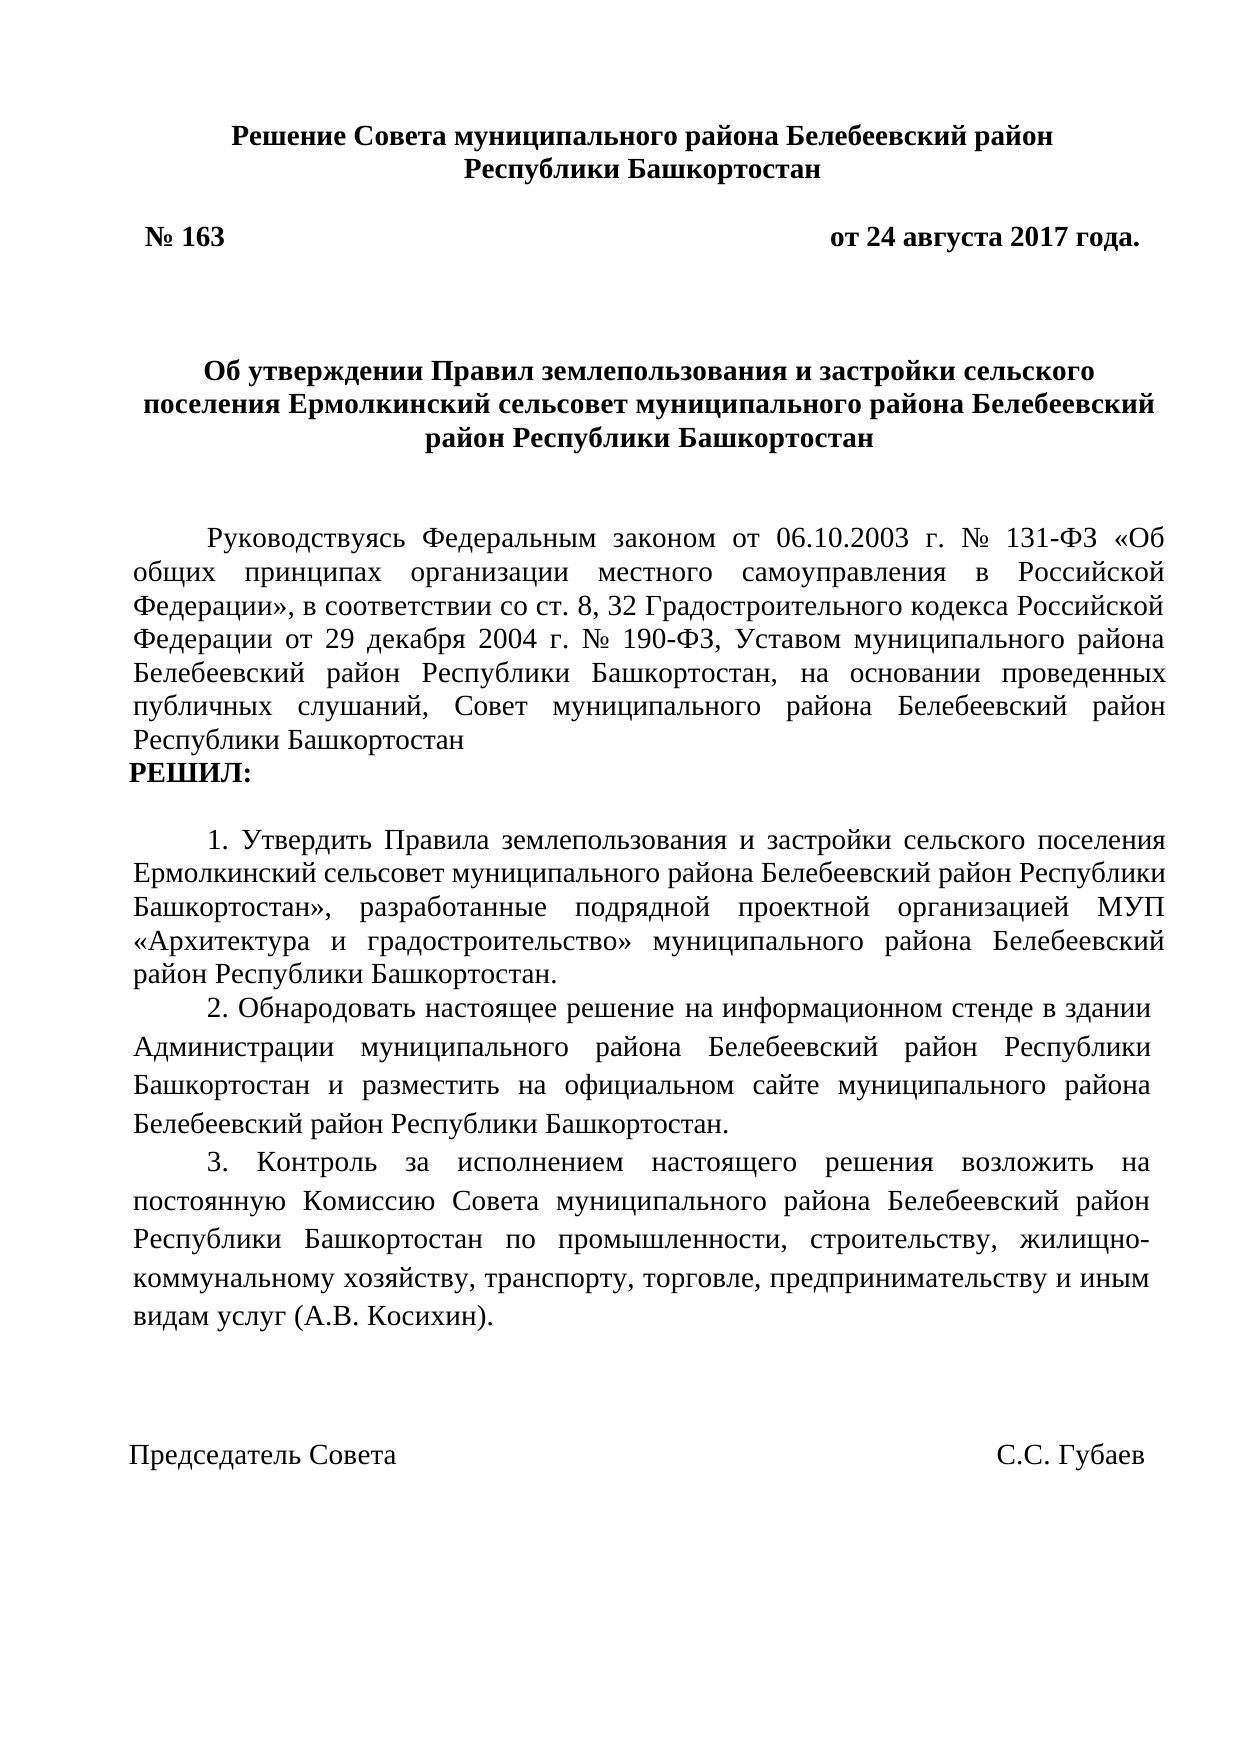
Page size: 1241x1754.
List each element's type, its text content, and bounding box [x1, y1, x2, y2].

text Председатель Совета С.С. Губаев [129, 1438, 1167, 1471]
text РЕШИЛ: [129, 755, 1167, 789]
text 2. Обнародовать настоящее решение на информационном стенде в здании Администрации муниципального района Белебеевский район Республики Башкортостан и разместить на официальном сайте муниципального района Белебеевский район Республики Башкортостан. [133, 990, 1152, 1139]
text 3. Контроль за исполнением настоящего решения возложить на постоянную Комиссию Совета муниципального района Белебеевский район Республики Башкортостан по промышленности, строительству, жилищно-коммунальному хозяйству, транспорту, торговле, предпринимательству и иным видам услуг (А.В. Косихин). [133, 1144, 1152, 1332]
text Об утверждении Правил землепользования и застройки сельского поселения Ермолкинский сельсовет муниципального района Белебеевский район Республики Башкортостан [133, 353, 1167, 453]
text Республики Башкортостан [133, 152, 1152, 185]
text № 163 от 24 августа 2017 года. [133, 219, 1152, 252]
text Руководствуясь Федеральным законом от 06.10.2003 г. № 131-ФЗ «Об общих принципах организации местного самоуправления в Российской Федерации», в соответствии со ст. 8, 32 Градостроительного кодекса Российской Федерации от 29 декабря 2004 г. № 190-ФЗ, Уставом муниципального района Белебеевский район Республики Башкортостан, на основании проведенных публичных слушаний, Совет муниципального района Белебеевский район Республики Башкортостан [133, 521, 1167, 755]
text 1. Утвердить Правила землепользования и застройки сельского поселения Ермолкинский сельсовет муниципального района Белебеевский район Республики Башкортостан», разработанные подрядной проектной организацией МУП «Архитектура и градостроительство» муниципального района Белебеевский район Республики Башкортостан. [129, 822, 1167, 990]
text Решение Совета муниципального района Белебеевский район [133, 118, 1152, 152]
